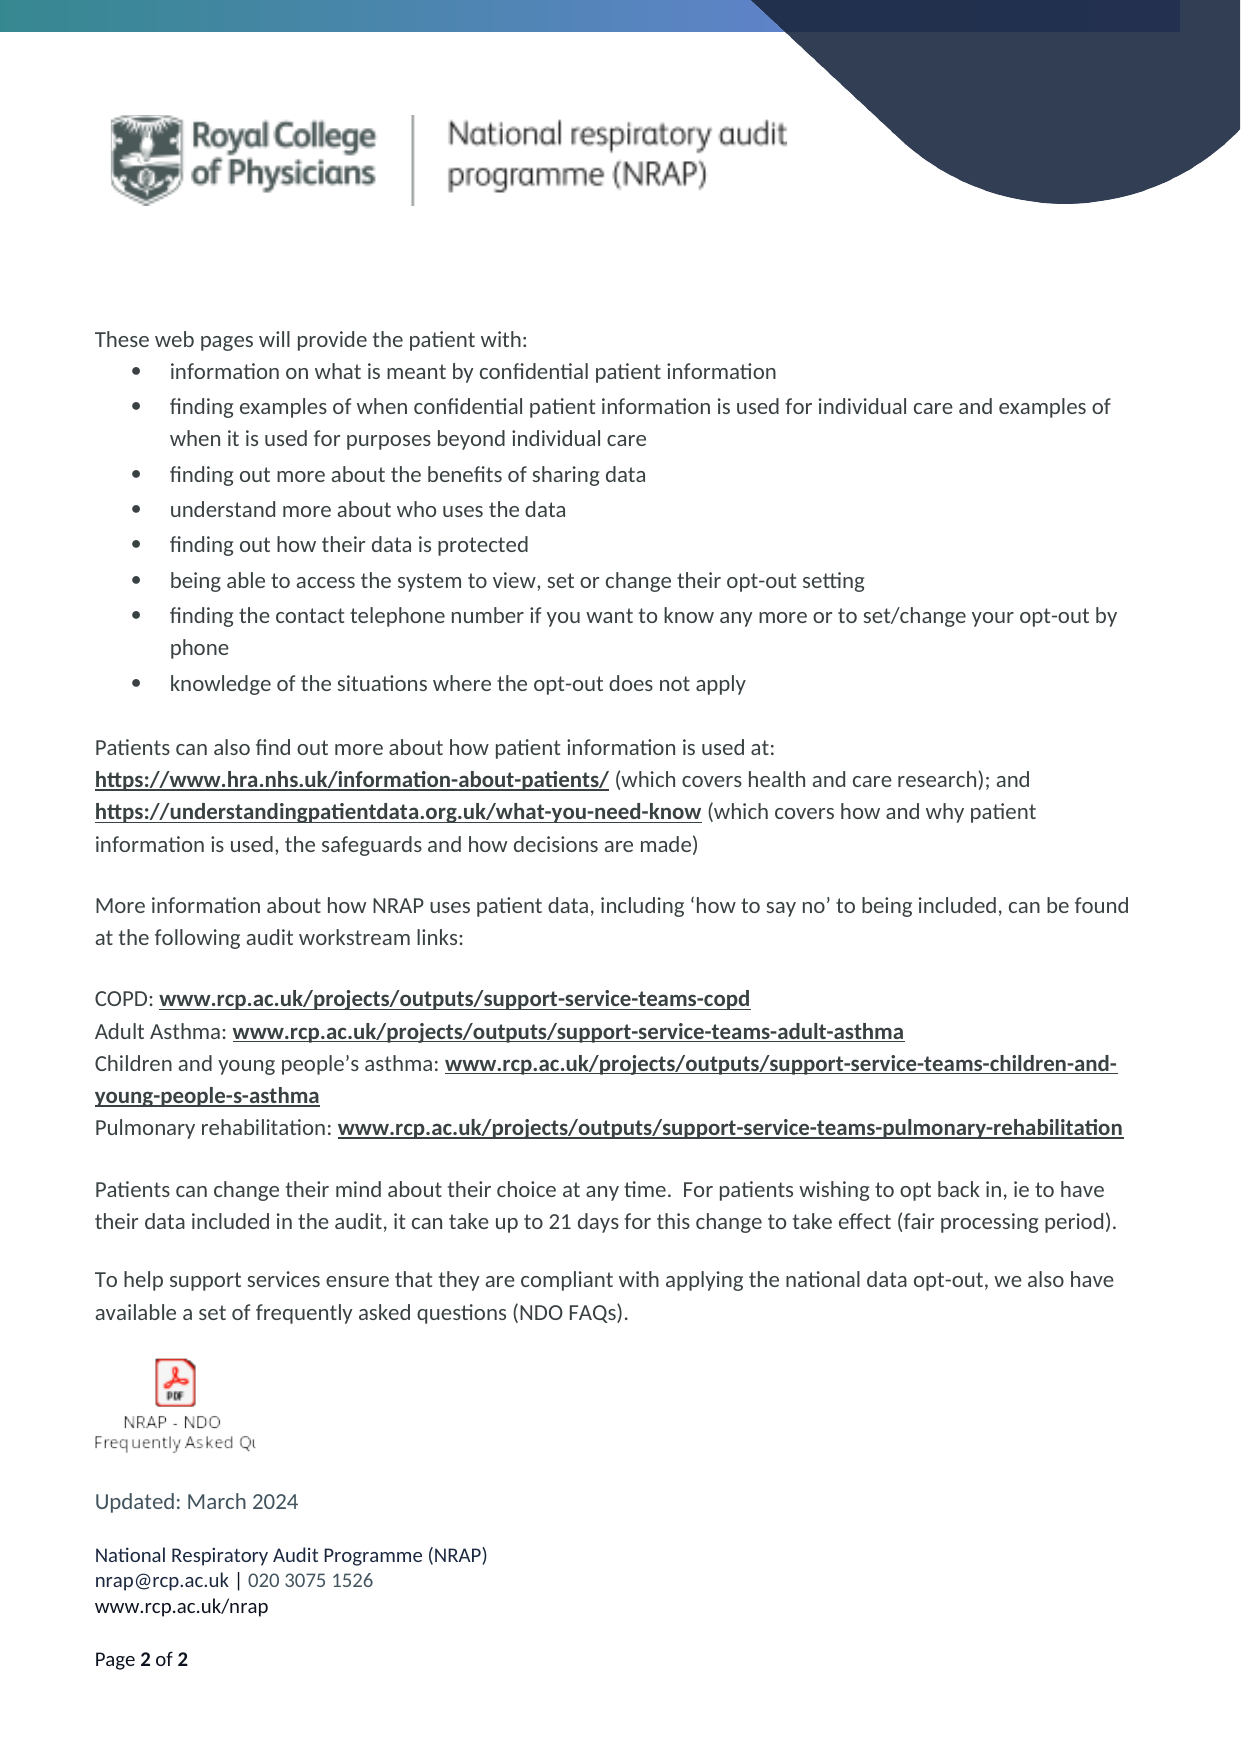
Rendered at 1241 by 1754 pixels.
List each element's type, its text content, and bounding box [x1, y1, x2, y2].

text Updated: March 2024 [94, 1487, 1152, 1515]
text Adult Asthma: www.rcp.ac.uk/projects/outputs/support-service-teams-adult-asthma [94, 1017, 1152, 1045]
text More information about how NRAP uses patient data, including ‘how to say no’ to being included, can be found at the following audit workstream links: [94, 891, 1152, 951]
text These web pages will provide the patient with: [94, 325, 1152, 353]
text Patients can also find out more about how patient information is used at: [94, 733, 1152, 761]
text COPD: www.rcp.ac.uk/projects/outputs/support-service-teams-copd [94, 984, 1152, 1013]
list information on what is meant by confidential patient information [132, 357, 1152, 385]
list finding out more about the benefits of sharing data [132, 460, 1152, 488]
list understand more about who uses the data [132, 495, 1152, 523]
text Children and young people’s asthma: www.rcp.ac.uk/projects/outputs/support-service-teams-children-and-young-people-s-asthma [94, 1049, 1152, 1109]
text Pulmonary rehabilitation: www.rcp.ac.uk/projects/outputs/support-service-teams-pulmonary-rehabilitation [94, 1113, 1152, 1141]
list finding out how their data is protected [132, 531, 1152, 558]
text To help support services ensure that they are compliant with applying the national data opt-out, we also have available a set of frequently asked questions (NDO FAQs). [94, 1265, 1152, 1326]
picture [110, 0, 1241, 321]
list finding examples of when confidential patient information is used for individual care and examples of when it is used for purposes beyond individual care [132, 392, 1152, 453]
text https://www.hra.nhs.uk/information-about-patients/ (which covers health and care research); and [94, 765, 1152, 793]
text https://understandingpatientdata.org.uk/what-you-need-know (which covers how and why patient information is used, the safeguards and how decisions are made) [94, 797, 1152, 858]
list finding the contact telephone number if you want to know any more or to set/change your opt-out by phone [132, 601, 1152, 661]
text Patients can change their mind about their choice at any time. For patients wishing to opt back in, ie to have their data included in the audit, it can take up to 21 days for this change to take effect (fair processing period). [94, 1175, 1152, 1235]
list being able to access the system to view, set or change their opt-out setting [132, 566, 1152, 594]
list knowledge of the situations where the opt-out does not apply [132, 669, 1152, 697]
